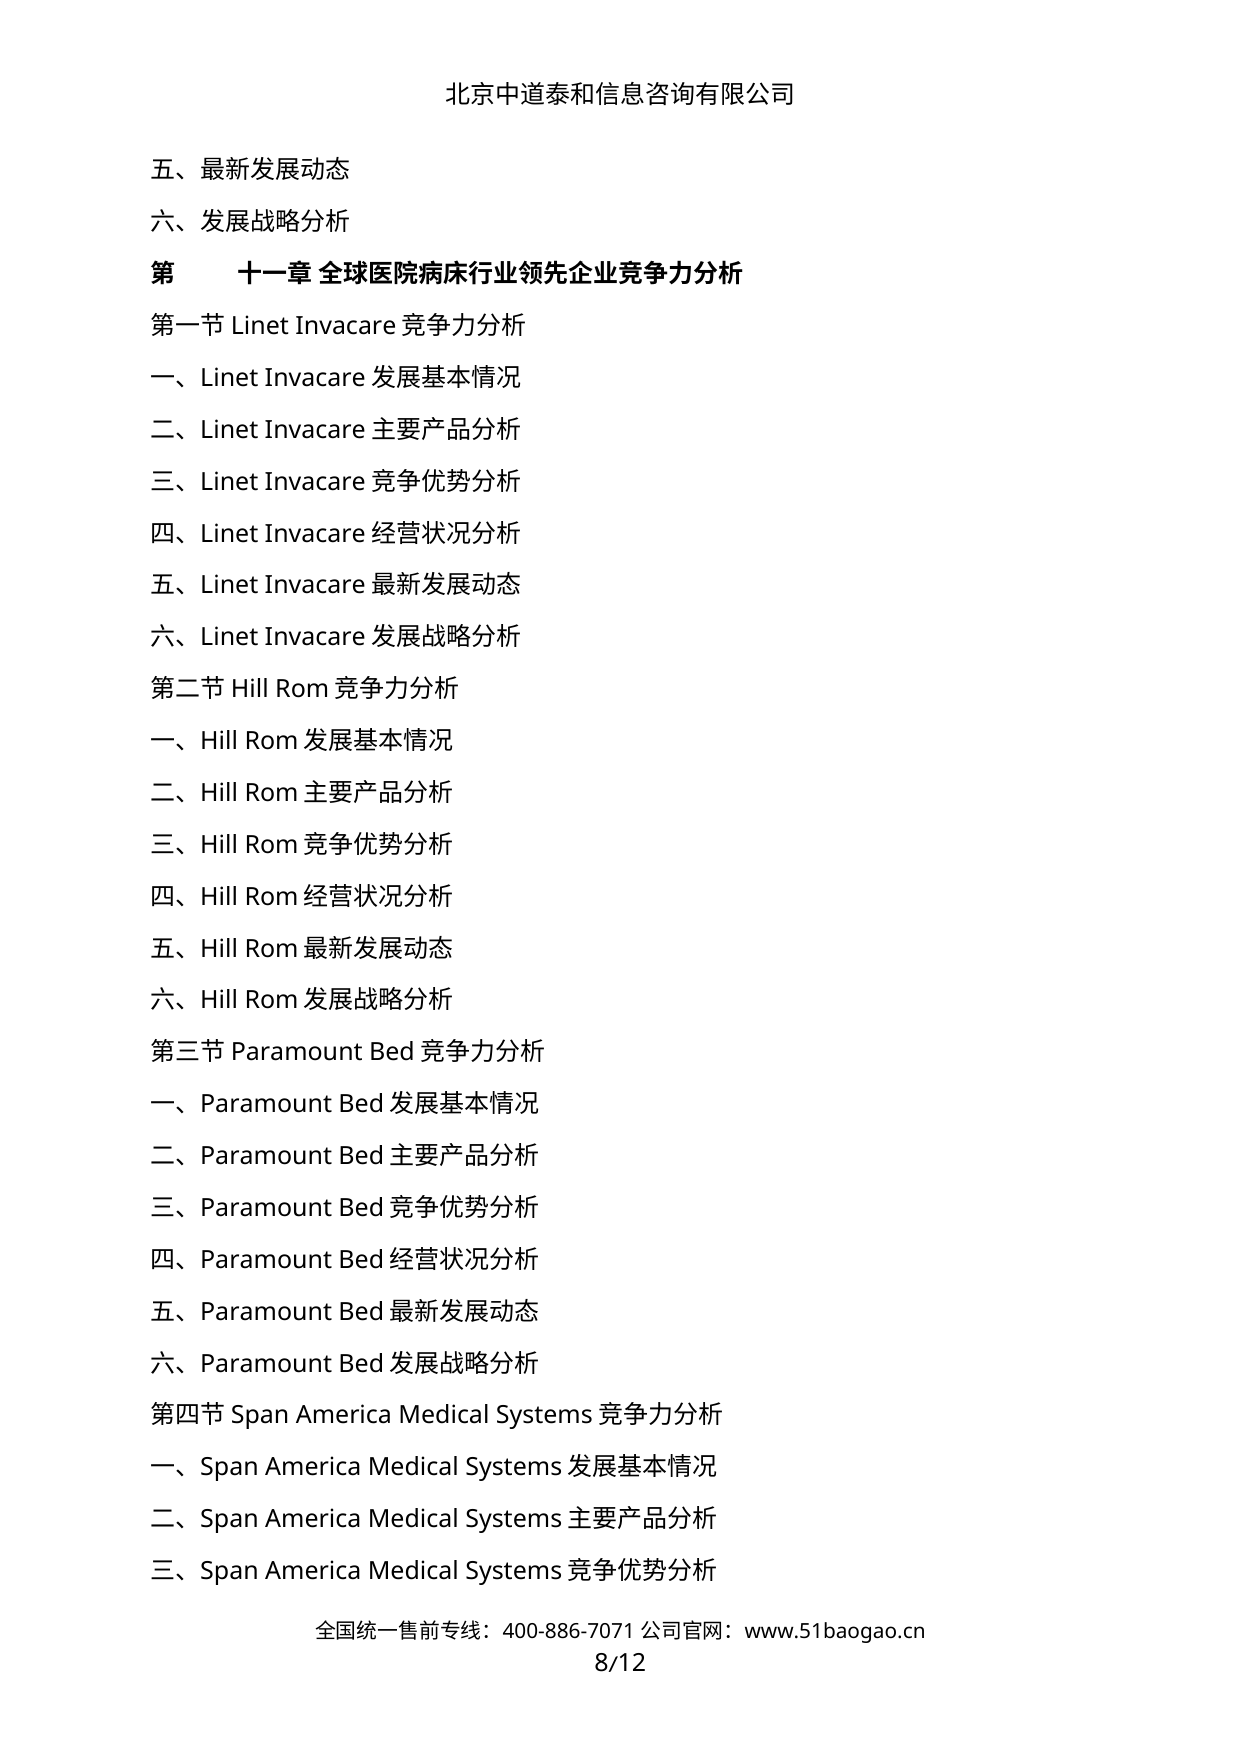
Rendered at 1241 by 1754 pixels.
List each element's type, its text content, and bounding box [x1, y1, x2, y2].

text 第三节 Paramount Bed竞争力分析 [150, 1032, 1090, 1068]
text 二、Paramount Bed主要产品分析 [150, 1136, 1090, 1172]
text 一、Linet Invacare发展基本情况 [150, 357, 1090, 394]
text 三、Linet Invacare竞争优势分析 [150, 461, 1090, 497]
text 六、Paramount Bed发展战略分析 [150, 1343, 1090, 1379]
text 三、Span America Medical Systems竞争优势分析 [150, 1551, 1090, 1587]
text 一、Span America Medical Systems发展基本情况 [150, 1447, 1090, 1483]
text 五、Linet Invacare最新发展动态 [150, 565, 1090, 601]
text 一、Paramount Bed发展基本情况 [150, 1084, 1090, 1120]
text 四、Linet Invacare经营状况分析 [150, 513, 1090, 549]
text 二、Hill Rom主要产品分析 [150, 772, 1090, 809]
text 四、Hill Rom经营状况分析 [150, 876, 1090, 912]
text 第一节 Linet Invacare竞争力分析 [150, 306, 1090, 342]
text 六、Linet Invacare发展战略分析 [150, 617, 1090, 653]
text 三、Hill Rom竞争优势分析 [150, 824, 1090, 861]
text 二、Linet Invacare主要产品分析 [150, 409, 1090, 446]
text 五、Hill Rom最新发展动态 [150, 928, 1090, 964]
text 五、最新发展动态 [150, 150, 1090, 186]
text 五、Paramount Bed最新发展动态 [150, 1291, 1090, 1327]
text 六、发展战略分析 [150, 202, 1090, 238]
text 第四节 Span America Medical Systems竞争力分析 [150, 1395, 1090, 1431]
text 二、Span America Medical Systems主要产品分析 [150, 1499, 1090, 1535]
text 六、Hill Rom发展战略分析 [150, 980, 1090, 1016]
text 四、Paramount Bed经营状况分析 [150, 1239, 1090, 1276]
text 三、Paramount Bed竞争优势分析 [150, 1187, 1090, 1224]
text 一、Hill Rom发展基本情况 [150, 721, 1090, 757]
text 第二节 Hill Rom竞争力分析 [150, 669, 1090, 705]
text 第 十一章 全球医院病床行业领先企业竞争力分析 [150, 254, 1090, 290]
